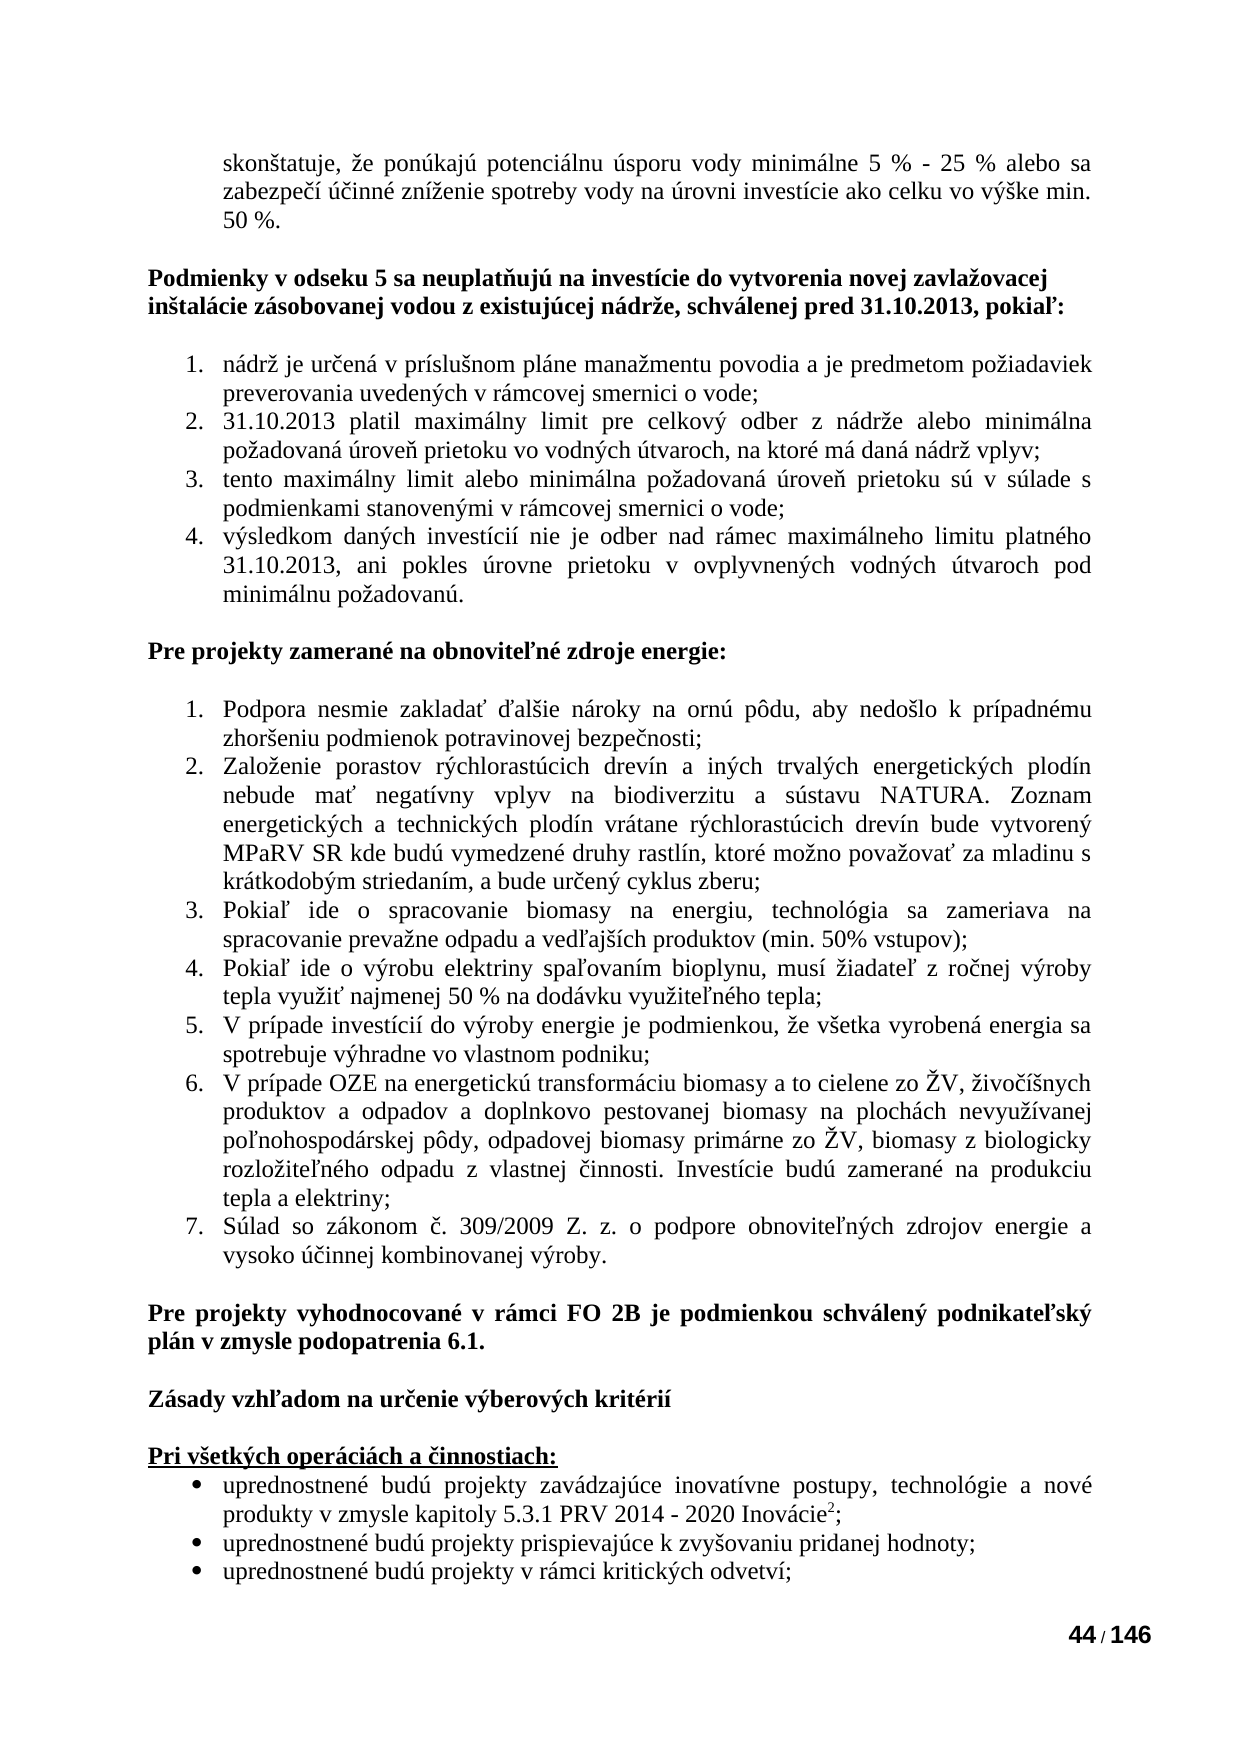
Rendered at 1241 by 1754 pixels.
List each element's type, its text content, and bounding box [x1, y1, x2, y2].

list Súlad so zákonom č. 309/2009 Z. z. o podpore obnoviteľných zdrojov energie a vysoko účinnej kombinovanej výroby. [185, 1211, 1093, 1269]
text Pri všetkých operáciách a činnostiach: [148, 1441, 1093, 1470]
list tento maximálny limit alebo minimálna požadovaná úroveň prietoku sú v súlade s podmienkami stanovenými v rámcovej smernici o vode; [185, 464, 1093, 521]
text Pre projekty vyhodnocované v rámci FO 2B je podmienkou schválený podnikateľský plán v zmysle podopatrenia 6.1. [148, 1298, 1093, 1355]
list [185, 148, 1093, 234]
list nádrž je určená v príslušnom pláne manažmentu povodia a je predmetom požiadaviek preverovania uvedených v rámcovej smernici o vode; [185, 349, 1093, 406]
list uprednostnené budú projekty prispievajúce k zvyšovaniu pridanej hodnoty; [192, 1528, 1093, 1556]
list Založenie porastov rýchlorastúcich drevín a iných trvalých energetických plodín nebude mať negatívny vplyv na biodiverzitu a sústavu NATURA. Zoznam energetických a technických plodín vrátane rýchlorastúcich drevín bude vytvorený MPaRV SR kde budú vymedzené druhy rastlín, ktoré možno považovať za mladinu s krátkodobým striedaním, a bude určený cyklus zberu; [185, 751, 1093, 895]
list 31.10.2013 platil maximálny limit pre celkový odber z nádrže alebo minimálna požadovaná úroveň prietoku vo vodných útvaroch, na ktoré má daná nádrž vplyv; [185, 406, 1093, 464]
list uprednostnené budú projekty v rámci kritických odvetví; [192, 1556, 1093, 1585]
text Zásady vzhľadom na určenie výberových kritérií [148, 1384, 1093, 1413]
list výsledkom daných investícií nie je odber nad rámec maximálneho limitu platného 31.10.2013, ani pokles úrovne prietoku v ovplyvnených vodných útvaroch pod minimálnu požadovanú. [185, 521, 1093, 608]
text Podmienky v odseku 5 sa neuplatňujú na investície do vytvorenia novej zavlažovacej inštalácie zásobovanej vodou z existujúcej nádrže, schválenej pred 31.10.2013, pokiaľ: [148, 263, 1093, 320]
list V prípade OZE na energetickú transformáciu biomasy a to cielene zo ŽV, živočíšnych produktov a odpadov a doplnkovo pestovanej biomasy na plochách nevyužívanej poľnohospodárskej pôdy, odpadovej biomasy primárne zo ŽV, biomasy z biologicky rozložiteľného odpadu z vlastnej činnosti. Investície budú zamerané na produkciu tepla a elektriny; [185, 1068, 1093, 1211]
text Pre projekty zamerané na obnoviteľné zdroje energie: [148, 636, 1093, 665]
list uprednostnené budú projekty zavádzajúce inovatívne postupy, technológie a nové produkty v zmysle kapitoly 5.3.1 PRV 2014 - 2020 Inovácie; [192, 1470, 1093, 1528]
list Pokiaľ ide o výrobu elektriny spaľovaním bioplynu, musí žiadateľ z ročnej výroby tepla využiť najmenej 50 % na dodávku využiteľného tepla; [185, 953, 1093, 1010]
list V prípade investícií do výroby energie je podmienkou, že všetka vyrobená energia sa spotrebuje výhradne vo vlastnom podniku; [185, 1010, 1093, 1068]
list Pokiaľ ide o spracovanie biomasy na energiu, technológia sa zameriava na spracovanie prevažne odpadu a vedľajších produktov (min. 50% vstupov); [185, 895, 1093, 953]
list Podpora nesmie zakladať ďalšie nároky na ornú pôdu, aby nedošlo k prípadnému zhoršeniu podmienok potravinovej bezpečnosti; [185, 694, 1093, 751]
